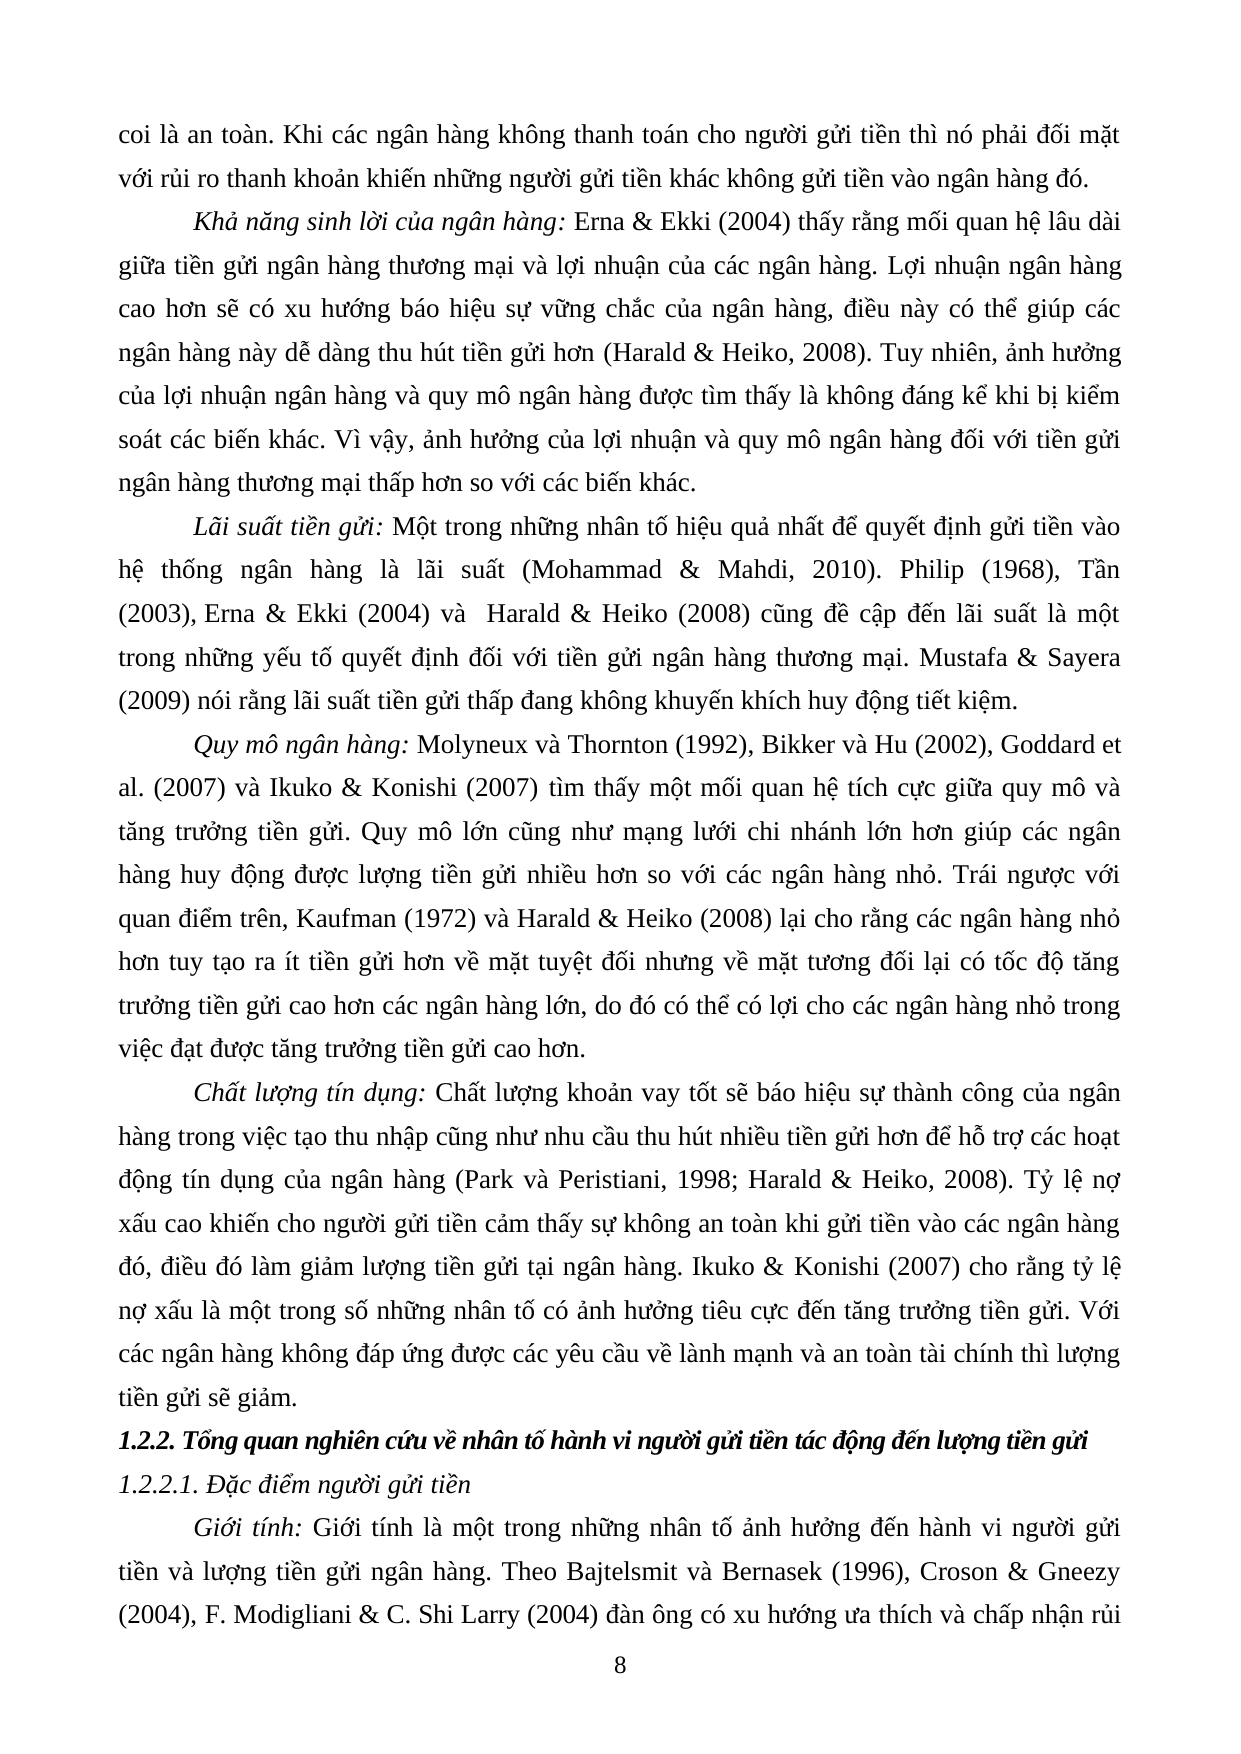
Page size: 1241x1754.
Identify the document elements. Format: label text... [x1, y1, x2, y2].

text Khả năng sinh lời của ngân hàng: Erna & Ekki (2004) thấy rằng mối quan hệ lâu dài giữa tiền gửi ngân hàng thương mại và lợi nhuận của các ngân hàng. Lợi nhuận ngân hàng cao hơn sẽ có xu hướng báo hiệu sự vững chắc của ngân hàng, điều này có thể giúp các ngân hàng này dễ dàng thu hút tiền gửi hơn (Harald & Heiko, 2008). Tuy nhiên, ảnh hưởng của lợi nhuận ngân hàng và quy mô ngân hàng được tìm thấy là không đáng kể khi bị kiểm soát các biến khác. Vì vậy, ảnh hưởng của lợi nhuận và quy mô ngân hàng đối với tiền gửi ngân hàng thương mại thấp hơn so với các biến khác. [118, 205, 1122, 498]
text Lãi suất tiền gửi: Một trong những nhân tố hiệu quả nhất để quyết định gửi tiền vào hệ thống ngân hàng là lãi suất (Mohammad & Mahdi, 2010). Philip (1968), Tần (2003), Erna & Ekki (2004) và Harald & Heiko (2008) cũng đề cập đến lãi suất là một trong những yếu tố quyết định đối với tiền gửi ngân hàng thương mại. Mustafa & Sayera (2009) nói rằng lãi suất tiền gửi thấp đang không khuyến khích huy động tiết kiệm. [118, 510, 1122, 715]
text Chất lượng tín dụng: Chất lượng khoản vay tốt sẽ báo hiệu sự thành công của ngân hàng trong việc tạo thu nhập cũng như nhu cầu thu hút nhiều tiền gửi hơn để hỗ trợ các hoạt động tín dụng của ngân hàng (Park và Peristiani, 1998; Harald & Heiko, 2008). Tỷ lệ nợ xấu cao khiến cho người gửi tiền cảm thấy sự không an toàn khi gửi tiền vào các ngân hàng đó, điều đó làm giảm lượng tiền gửi tại ngân hàng. Ikuko & Konishi (2007) cho rằng tỷ lệ nợ xấu là một trong số những nhân tố có ảnh hưởng tiêu cực đến tăng trưởng tiền gửi. Với các ngân hàng không đáp ứng được các yêu cầu về lành mạnh và an toàn tài chính thì lượng tiền gửi sẽ giảm. [118, 1076, 1122, 1412]
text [118, 1511, 1122, 1630]
text 1.2.2. Tổng quan nghiên cứu về nhân tố hành vi người gửi tiền tác động đến lượng tiền gửi [118, 1424, 1122, 1456]
text 1.2.2.1. Đặc điểm người gửi tiền [118, 1468, 1122, 1499]
text Quy mô ngân hàng: Molyneux và Thornton (1992), Bikker và Hu (2002), Goddard et al. (2007) và Ikuko & Konishi (2007) tìm thấy một mối quan hệ tích cực giữa quy mô và tăng trưởng tiền gửi. Quy mô lớn cũng như mạng lưới chi nhánh lớn hơn giúp các ngân hàng huy động được lượng tiền gửi nhiều hơn so với các ngân hàng nhỏ. Trái ngược với quan điểm trên, Kaufman (1972) và Harald & Heiko (2008) lại cho rằng các ngân hàng nhỏ hơn tuy tạo ra ít tiền gửi hơn về mặt tuyệt đối nhưng về mặt tương đối lại có tốc độ tăng trưởng tiền gửi cao hơn các ngân hàng lớn, do đó có thể có lợi cho các ngân hàng nhỏ trong việc đạt được tăng trưởng tiền gửi cao hơn. [118, 728, 1122, 1064]
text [118, 118, 1122, 193]
